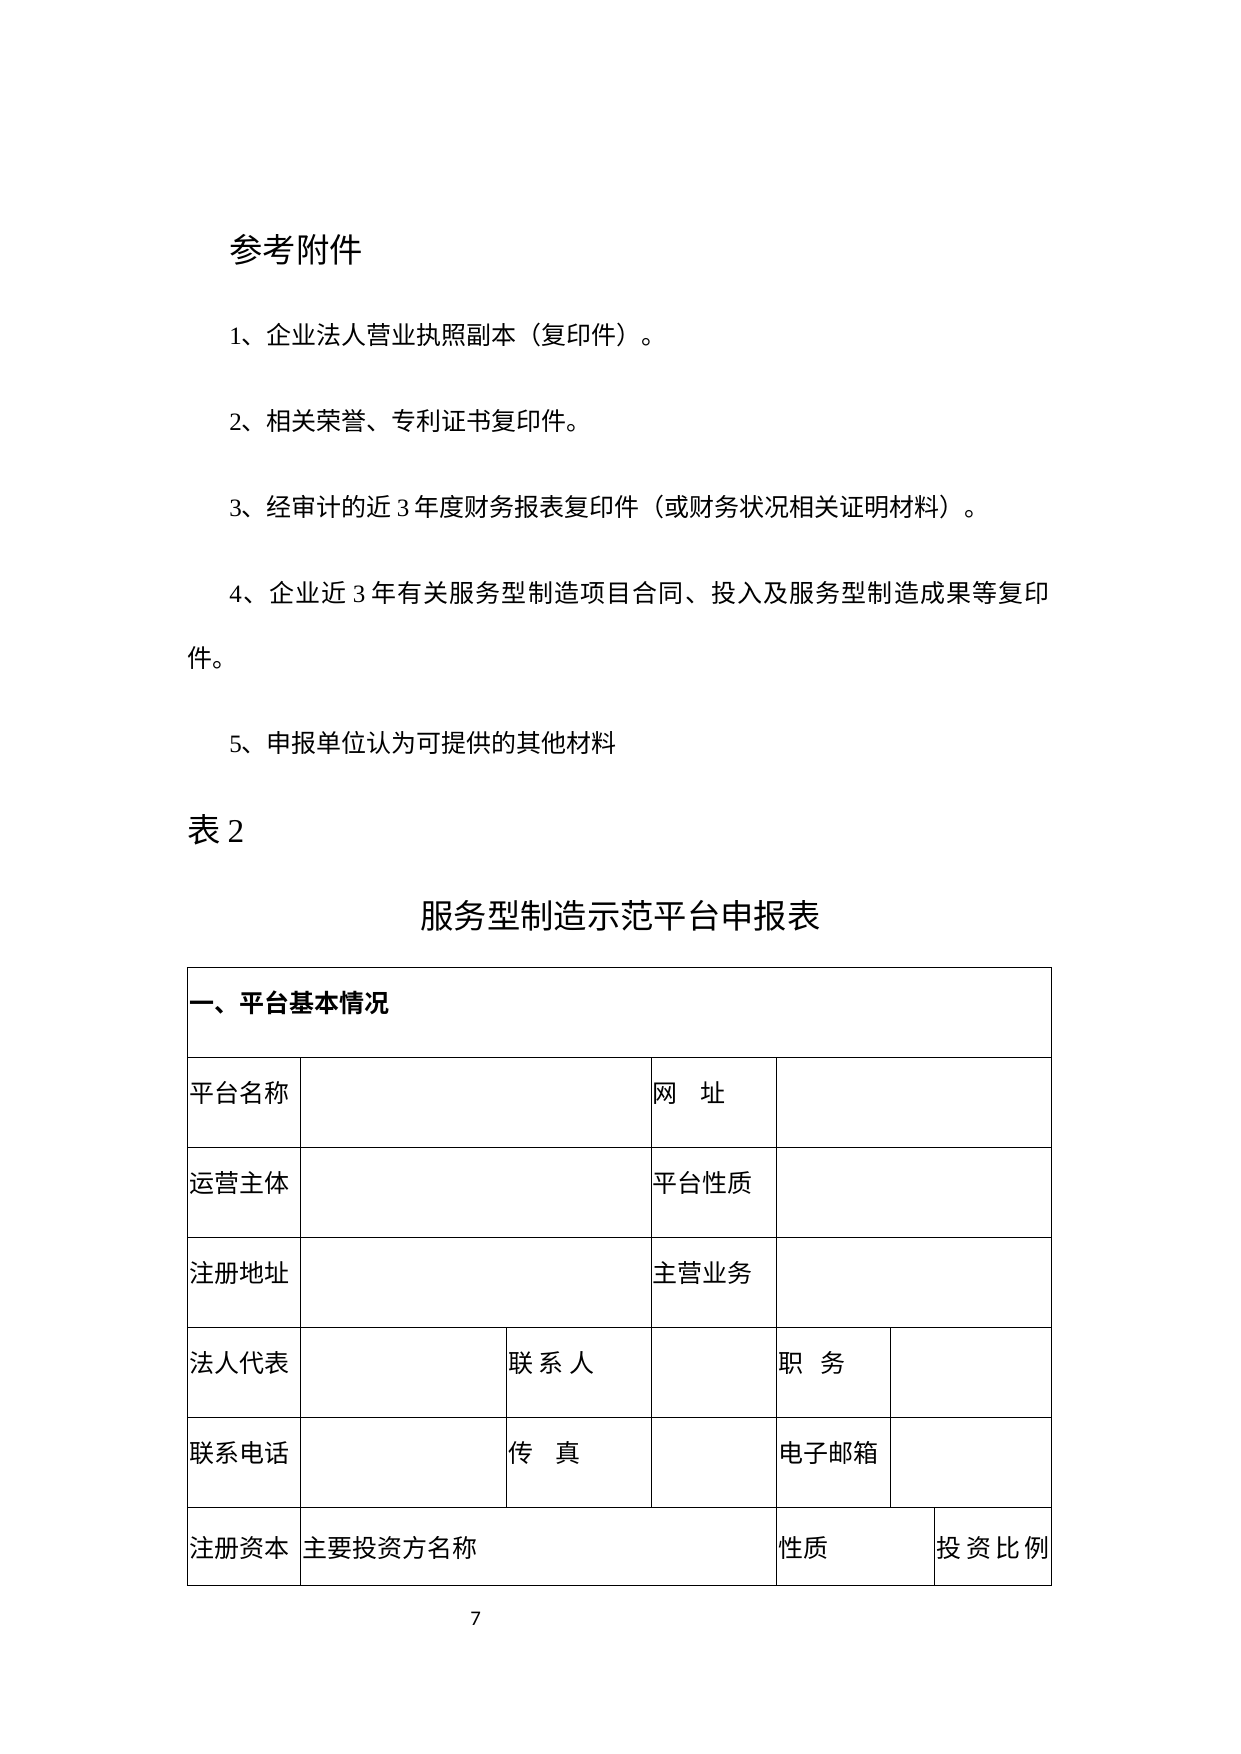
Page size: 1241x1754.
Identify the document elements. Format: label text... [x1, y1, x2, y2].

table_cell [777, 1238, 1051, 1327]
text 1、企业法人营业执照副本（复印件）。 [187, 301, 1053, 366]
table_cell 网 址 [652, 1058, 776, 1147]
text 2、相关荣誉、专利证书复印件。 [187, 387, 1053, 452]
table_cell [652, 1328, 776, 1417]
table_cell 传 真 [507, 1418, 651, 1507]
table_cell [891, 1328, 1051, 1417]
table_cell 主要投资方名称 [301, 1508, 776, 1584]
table_cell 注册地址 [188, 1238, 300, 1327]
text 5、申报单位认为可提供的其他材料 [187, 709, 1053, 774]
table_header 一、平台基本情况 [188, 968, 1051, 1057]
table_cell 职 务 [777, 1328, 890, 1417]
text 服务型制造示范平台申报表 [187, 881, 1053, 946]
text 参考附件 [187, 215, 1053, 280]
table_cell 电子邮箱 [777, 1418, 890, 1507]
table_cell 联 系 人 [507, 1328, 651, 1417]
table_cell 主营业务 [652, 1238, 776, 1327]
table_cell 运营主体 [188, 1148, 300, 1237]
table_cell [301, 1058, 651, 1147]
table_cell 法人代表 [188, 1328, 300, 1417]
table_cell [301, 1328, 506, 1417]
table_cell 性质 [777, 1508, 934, 1584]
text 3、经审计的近3年度财务报表复印件（或财务状况相关证明材料）。 [187, 473, 1053, 538]
table_cell [891, 1418, 1051, 1507]
table_cell 投资比例（％） [935, 1508, 1051, 1584]
table_cell [301, 1238, 651, 1327]
table_cell [301, 1148, 651, 1237]
table_cell 平台性质 [652, 1148, 776, 1237]
table_cell 平台名称 [188, 1058, 300, 1147]
table_cell 联系电话 [188, 1418, 300, 1507]
table_cell 注册资本 ____ 万元 [188, 1508, 300, 1584]
table_cell [652, 1418, 776, 1507]
table_cell [301, 1418, 506, 1507]
text 4、企业近3年有关服务型制造项目合同、投入及服务型制造成果等复印件。 [187, 559, 1053, 689]
table_cell [777, 1058, 1051, 1147]
table_cell [777, 1148, 1051, 1237]
text 表2 [187, 795, 1053, 860]
